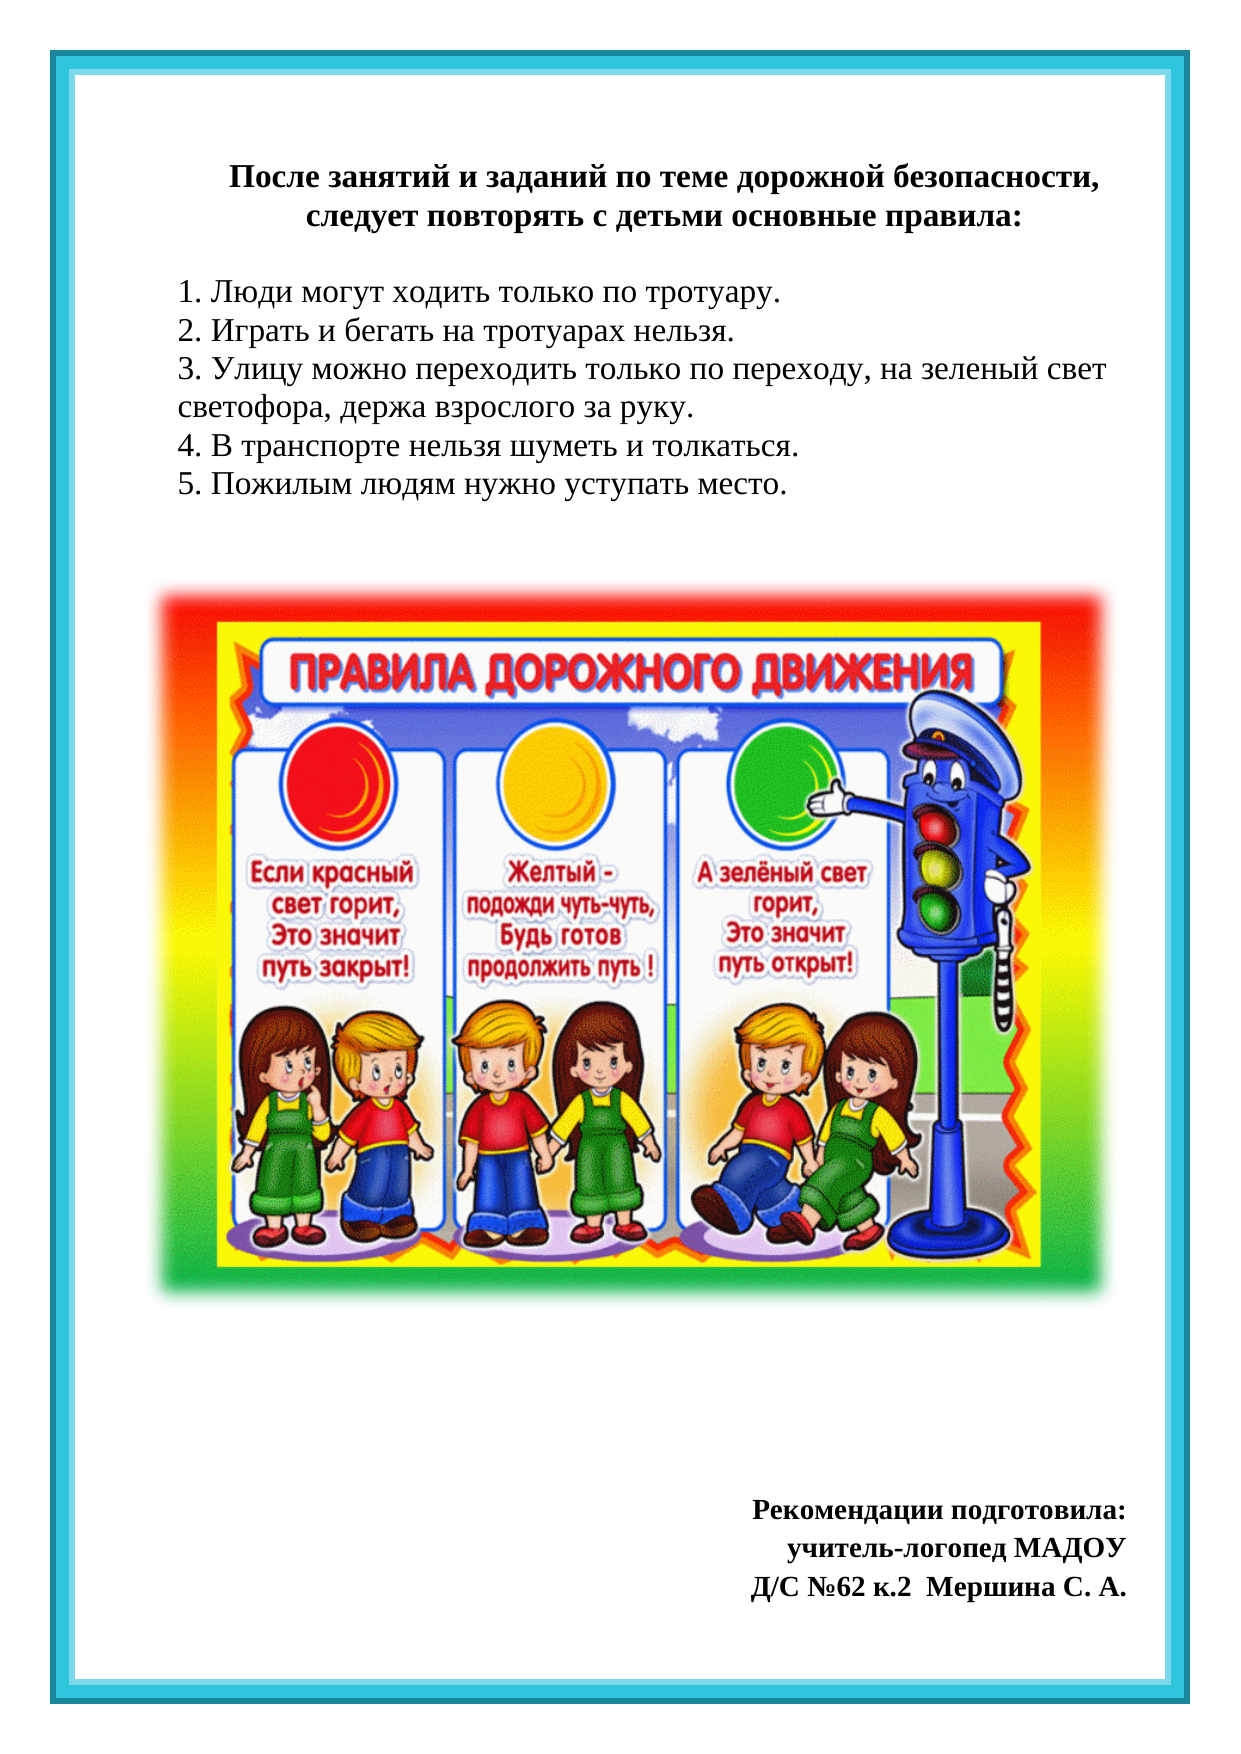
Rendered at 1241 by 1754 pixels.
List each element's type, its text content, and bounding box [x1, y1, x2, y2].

text 5. Пожилым людям нужно уступать место. [177, 463, 1152, 501]
text 4. В транспорте нельзя шуметь и толкаться. [177, 425, 1152, 463]
text 1. Люди могут ходить только по тротуару. [177, 271, 1152, 310]
text 2. Играть и бегать на тротуарах нельзя. [177, 310, 1152, 348]
text 3. Улицу можно переходить только по переходу, на зеленый свет светофора, держа взрослого за руку. [177, 348, 1152, 425]
text После занятий и заданий по теме дорожной безопасности, следует повторять с детьми основные правила: [177, 156, 1152, 233]
picture [173, 607, 1090, 1281]
